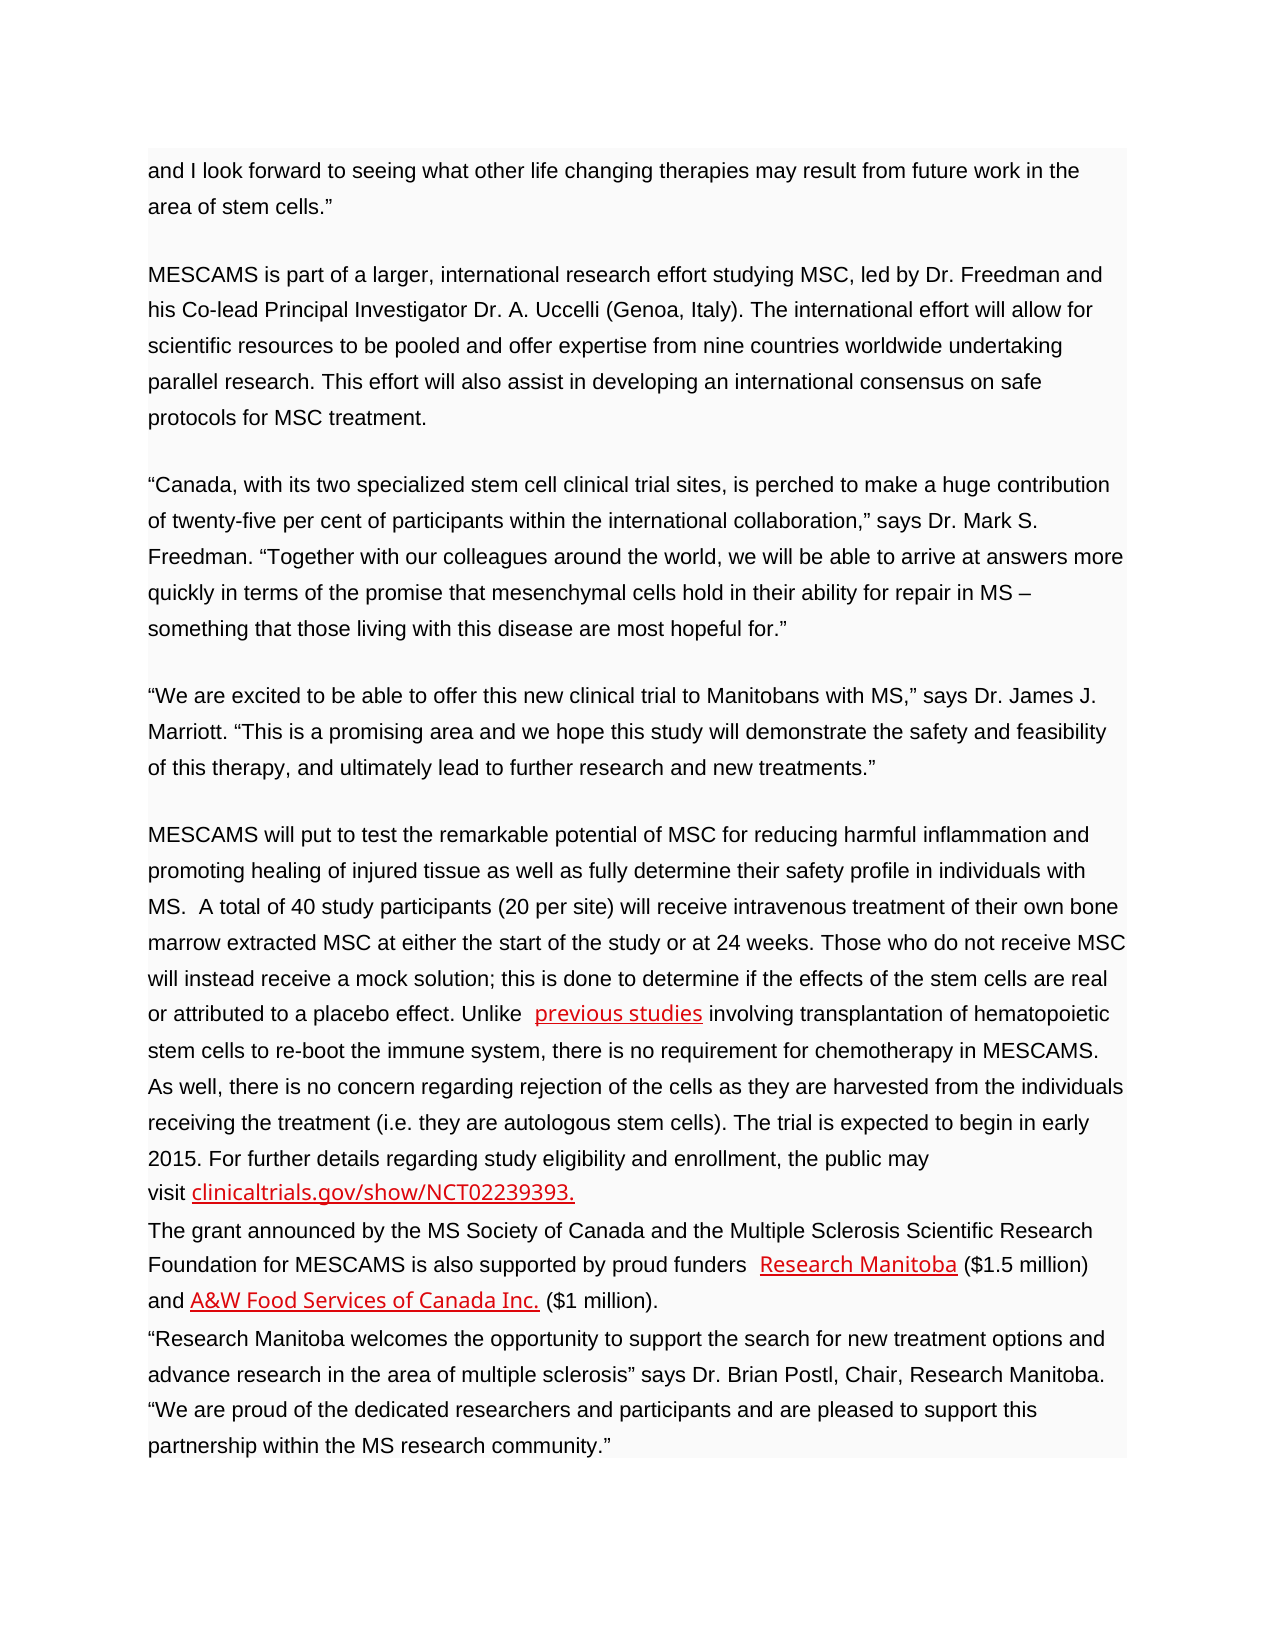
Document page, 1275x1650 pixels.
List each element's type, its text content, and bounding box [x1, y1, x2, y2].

text The grant announced by the MS Society of Canada and the Multiple Sclerosis Scientific Research Foundation for MESCAMS is also supported by proud funders Research Manitoba ($1.5 million) and A&W Food Services of Canada Inc. ($1 million). [148, 1207, 1127, 1315]
text MESCAMS is part of a larger, international research effort studying MSC, led by Dr. Freedman and his Co-lead Principal Investigator Dr. A. Uccelli (Genoa, Italy). The international effort will allow for scientific resources to be pooled and offer expertise from nine countries worldwide undertaking parallel research. This effort will also assist in developing an international consensus on safe protocols for MSC treatment. [148, 251, 1127, 430]
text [148, 148, 1127, 219]
text “Canada, with its two specialized stem cell clinical trial sites, is perched to make a huge contribution of twenty-five per cent of participants within the international collaboration,” says Dr. Mark S. Freedman. “Together with our colleagues around the world, we will be able to arrive at answers more quickly in terms of the promise that mesenchymal cells hold in their ability for repair in MS – something that those living with this disease are most hopeful for.” [148, 462, 1127, 641]
text “We are excited to be able to offer this new clinical trial to Manitobans with MS,” says Dr. James J. Marriott. “This is a promising area and we hope this study will demonstrate the safety and feasibility of this therapy, and ultimately lead to further research and new treatments.” [148, 673, 1127, 780]
text “Research Manitoba welcomes the opportunity to support the search for new treatment options and advance research in the area of multiple sclerosis” says Dr. Brian Postl, Chair, Research Manitoba. “We are proud of the dedicated researchers and participants and are pleased to support this partnership within the MS research community.” [148, 1315, 1127, 1458]
text MESCAMS will put to test the remarkable potential of MSC for reducing harmful inflammation and promoting healing of injured tissue as well as fully determine their safety profile in individuals with MS. A total of 40 study participants (20 per site) will receive intravenous treatment of their own bone marrow extracted MSC at either the start of the study or at 24 weeks. Those who do not receive MSC will instead receive a mock solution; this is done to determine if the effects of the stem cells are real or attributed to a placebo effect. Unlike previous studies involving transplantation of hematopoietic stem cells to re-boot the immune system, there is no requirement for chemotherapy in MESCAMS. As well, there is no concern regarding rejection of the cells as they are harvested from the individuals receiving the treatment (i.e. they are autologous stem cells). The trial is expected to begin in early 2015. For further details regarding study eligibility and enrollment, the public may visit clinicaltrials.gov/show/NCT02239393. [148, 812, 1127, 1207]
